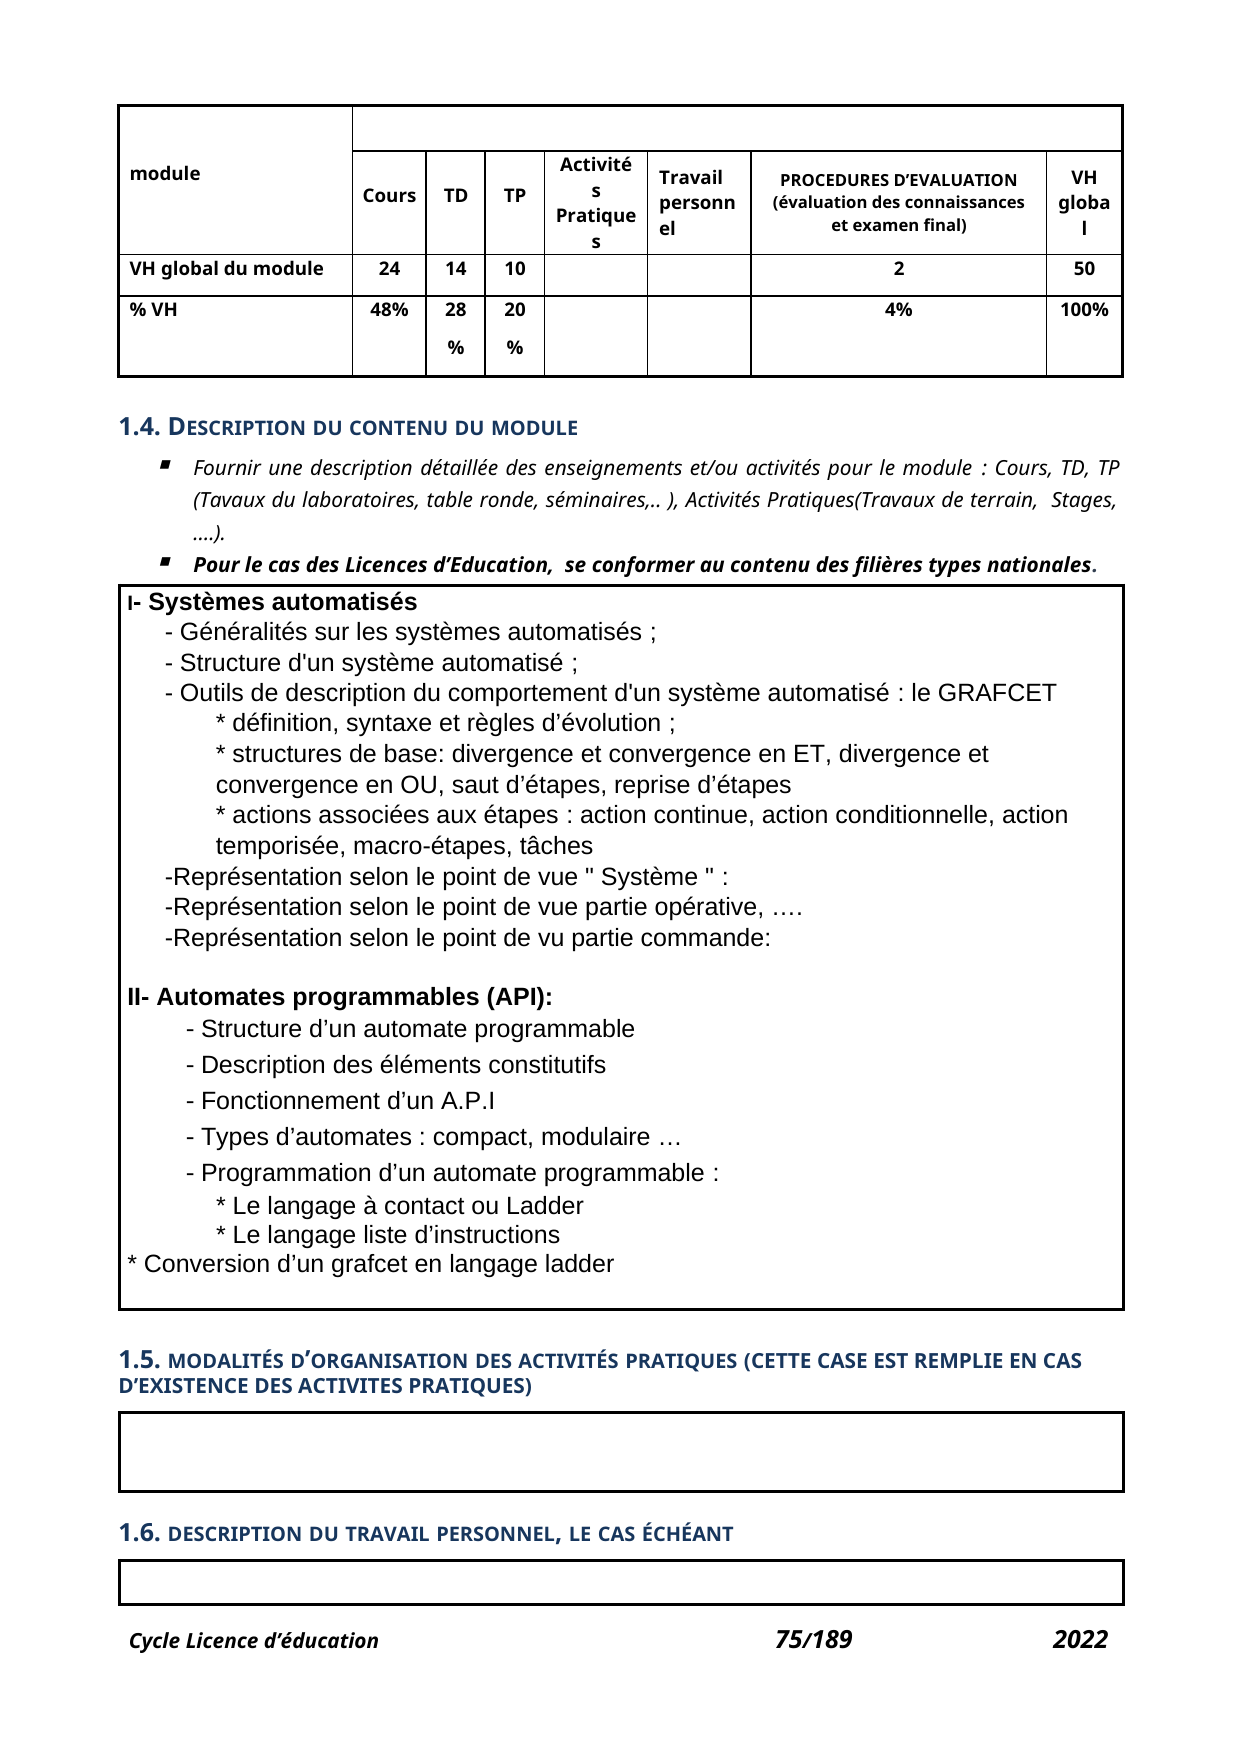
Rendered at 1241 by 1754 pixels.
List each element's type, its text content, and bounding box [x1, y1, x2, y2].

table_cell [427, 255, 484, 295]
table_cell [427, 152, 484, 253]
text 1.4. Description du contenu du module [118, 415, 1122, 440]
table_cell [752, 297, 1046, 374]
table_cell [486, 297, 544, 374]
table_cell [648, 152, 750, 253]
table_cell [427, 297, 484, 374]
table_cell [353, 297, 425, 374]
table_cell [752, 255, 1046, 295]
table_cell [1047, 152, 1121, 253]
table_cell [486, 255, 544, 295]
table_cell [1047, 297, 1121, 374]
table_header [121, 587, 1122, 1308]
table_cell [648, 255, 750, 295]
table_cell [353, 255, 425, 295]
text 1.5. modalités d’organisation des activités pratiques (CETTE CASE EST REMPLIE EN CAS D’EXISTENCE DES ACTIVITES PRATIQUES) [118, 1348, 1122, 1398]
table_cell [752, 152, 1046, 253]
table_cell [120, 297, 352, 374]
list Pour le cas des Licences d’Education, se conformer au contenu des filières types nationales. [156, 551, 1122, 579]
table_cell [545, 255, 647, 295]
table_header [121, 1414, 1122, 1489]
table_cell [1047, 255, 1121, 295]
text 1.6. description du travail personnel, le cas échéant [118, 1521, 1122, 1546]
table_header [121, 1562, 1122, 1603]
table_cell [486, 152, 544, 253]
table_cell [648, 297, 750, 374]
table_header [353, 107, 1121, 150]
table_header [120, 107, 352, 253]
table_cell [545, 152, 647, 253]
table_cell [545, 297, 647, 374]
list Fournir une description détaillée des enseignements et/ou activités pour le module : Cours, TD, TP (Tavaux du laboratoires, table ronde, séminaires,.. ), Activités Pratiques(Travaux de terrain, Stages, ….). [156, 453, 1122, 546]
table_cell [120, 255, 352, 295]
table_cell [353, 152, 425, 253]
